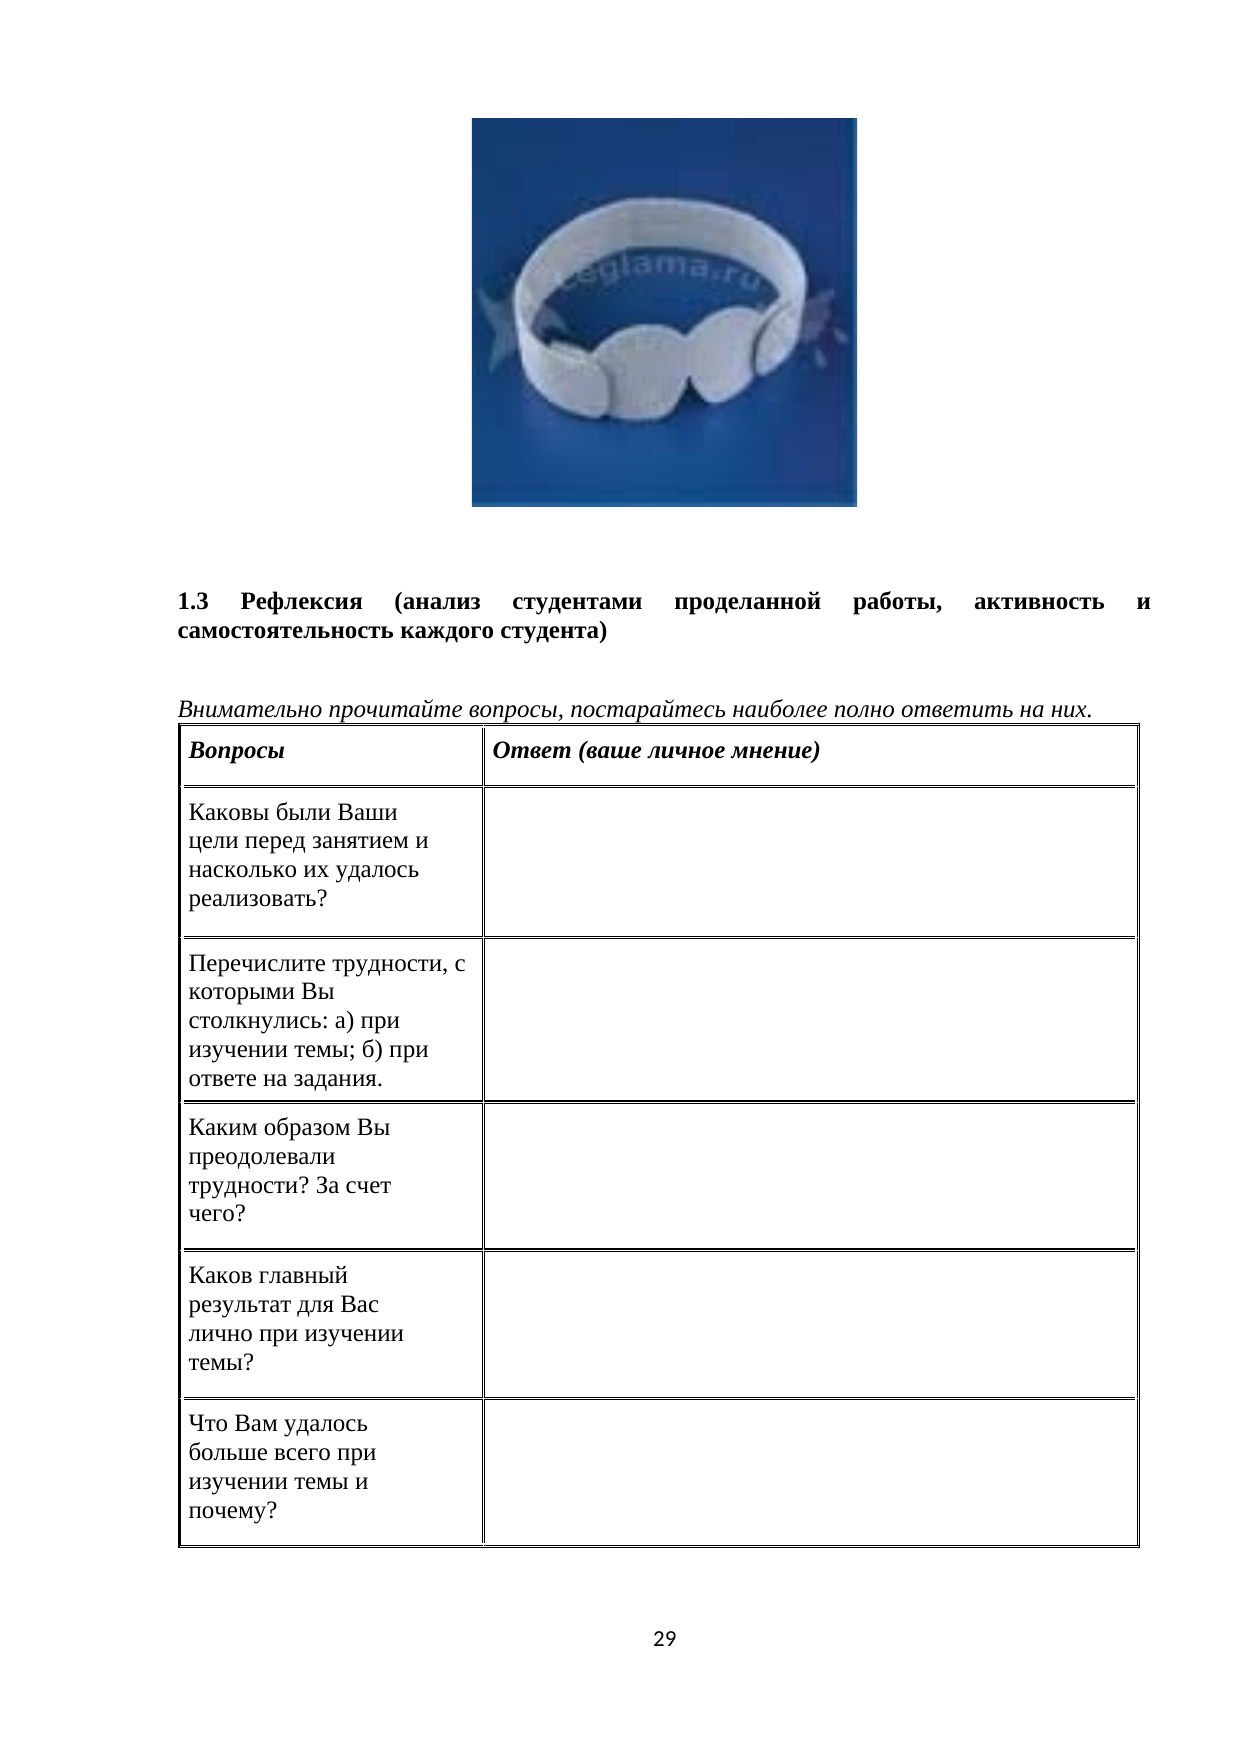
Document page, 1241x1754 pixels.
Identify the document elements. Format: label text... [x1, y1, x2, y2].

text 1.3 Рефлексия (анализ студентами проделанной работы, активность и самостоятельность каждого студента) [177, 586, 1152, 643]
table_cell Каковы были Ваши цели перед занятием и насколько их удалось реализовать? [181, 785, 482, 936]
table_header Ответ (ваше личное мнение) [484, 726, 1137, 784]
table_cell [484, 936, 1138, 1100]
table_cell Каков главный результат для Вас лично при изучении темы? [181, 1248, 482, 1396]
table_cell Что Вам удалось больше всего при изучении темы и почему? [181, 1396, 484, 1544]
table_cell Каким образом Вы преодолевали трудности? За счет чего? [181, 1100, 482, 1248]
table_header Вопросы [181, 726, 484, 784]
table_cell [485, 785, 1137, 936]
table_cell [485, 1100, 1137, 1248]
picture [471, 118, 858, 507]
table_cell Перечислите трудности, с которыми Вы столкнулись: а) при изучении темы; б) при ответе на задания. [180, 936, 484, 1100]
table_cell [485, 1248, 1137, 1396]
text Внимательно прочитайте вопросы, постарайтесь наиболее полно ответить на них. [177, 694, 1152, 723]
table_cell [484, 1396, 1137, 1544]
